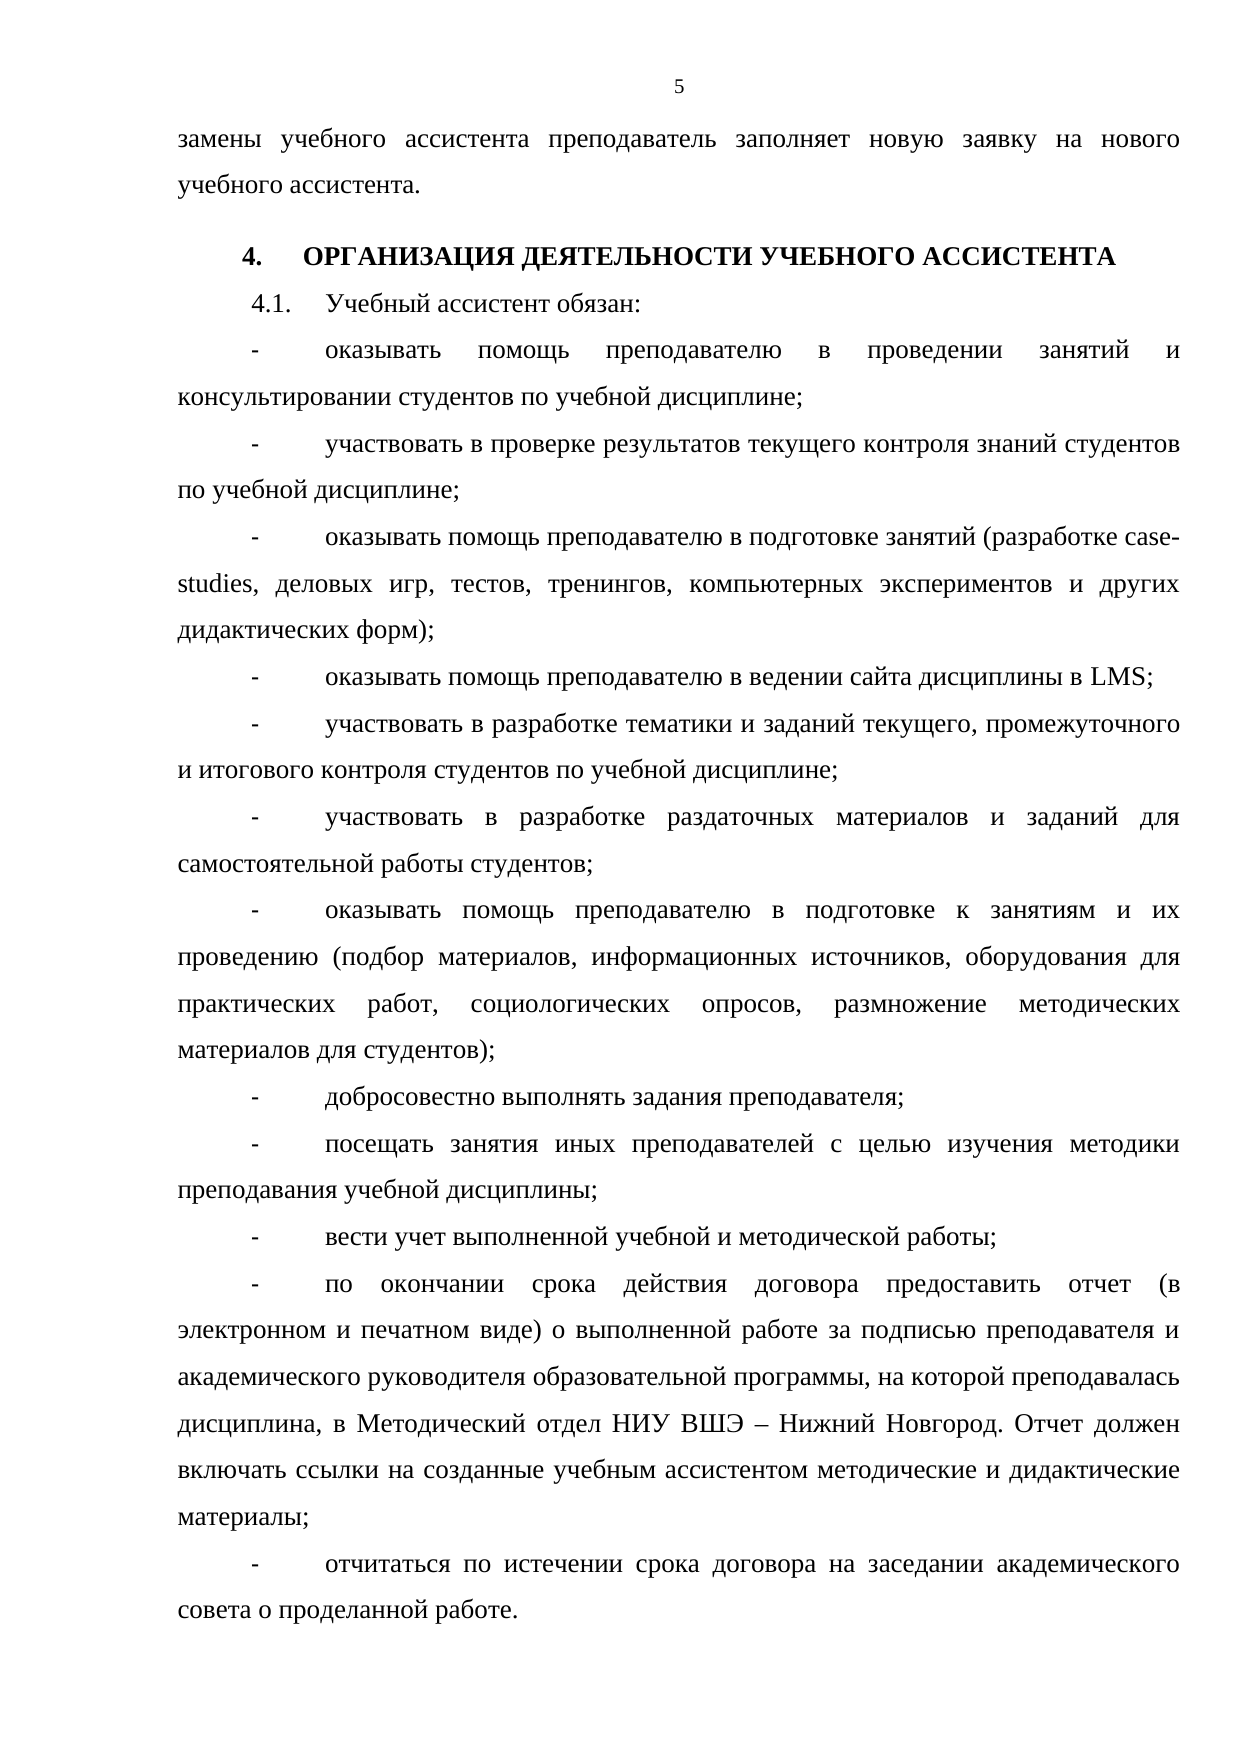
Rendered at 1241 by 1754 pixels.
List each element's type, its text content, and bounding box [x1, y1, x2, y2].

list участвовать в разработке тематики и заданий текущего, промежуточного и итогового контроля студентов по учебной дисциплине; [177, 707, 1181, 785]
list ОРГАНИЗАЦИЯ ДЕЯТЕЛЬНОСТИ УЧЕБНОГО АССИСТЕНТА [177, 240, 1181, 271]
list оказывать помощь преподавателю в подготовке к занятиям и их проведению (подбор материалов, информационных источников, оборудования для практических работ, социологических опросов, размножение методических материалов для студентов); [177, 894, 1181, 1065]
list посещать занятия иных преподавателей с целью изучения методики преподавания учебной дисциплины; [177, 1127, 1181, 1205]
list по окончании срока действия договора предоставить отчет (в электронном и печатном виде) о выполненной работе за подписью преподавателя и академического руководителя образовательной программы, на которой преподавалась дисциплина, в Методический отдел НИУ ВШЭ – Нижний Новгород. Отчет должен включать ссылки на созданные учебным ассистентом методические и дидактические материалы; [177, 1267, 1181, 1531]
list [177, 122, 1181, 200]
list оказывать помощь преподавателю в ведении сайта дисциплины в LMS; [177, 660, 1181, 691]
list Учебный ассистент обязан: [177, 287, 1181, 318]
list участвовать в разработке раздаточных материалов и заданий для самостоятельной работы студентов; [177, 800, 1181, 878]
list участвовать в проверке результатов текущего контроля знаний студентов по учебной дисциплине; [177, 427, 1181, 505]
list вести учет выполненной учебной и методической работы; [177, 1220, 1181, 1251]
list отчитаться по истечении срока договора на заседании академического совета о проделанной работе. [177, 1547, 1181, 1625]
list оказывать помощь преподавателю в подготовке занятий (разработке case-studies, деловых игр, тестов, тренингов, компьютерных экспериментов и других дидактических форм); [177, 520, 1181, 645]
list добросовестно выполнять задания преподавателя; [177, 1080, 1181, 1111]
list оказывать помощь преподавателю в проведении занятий и консультировании студентов по учебной дисциплине; [177, 334, 1181, 411]
